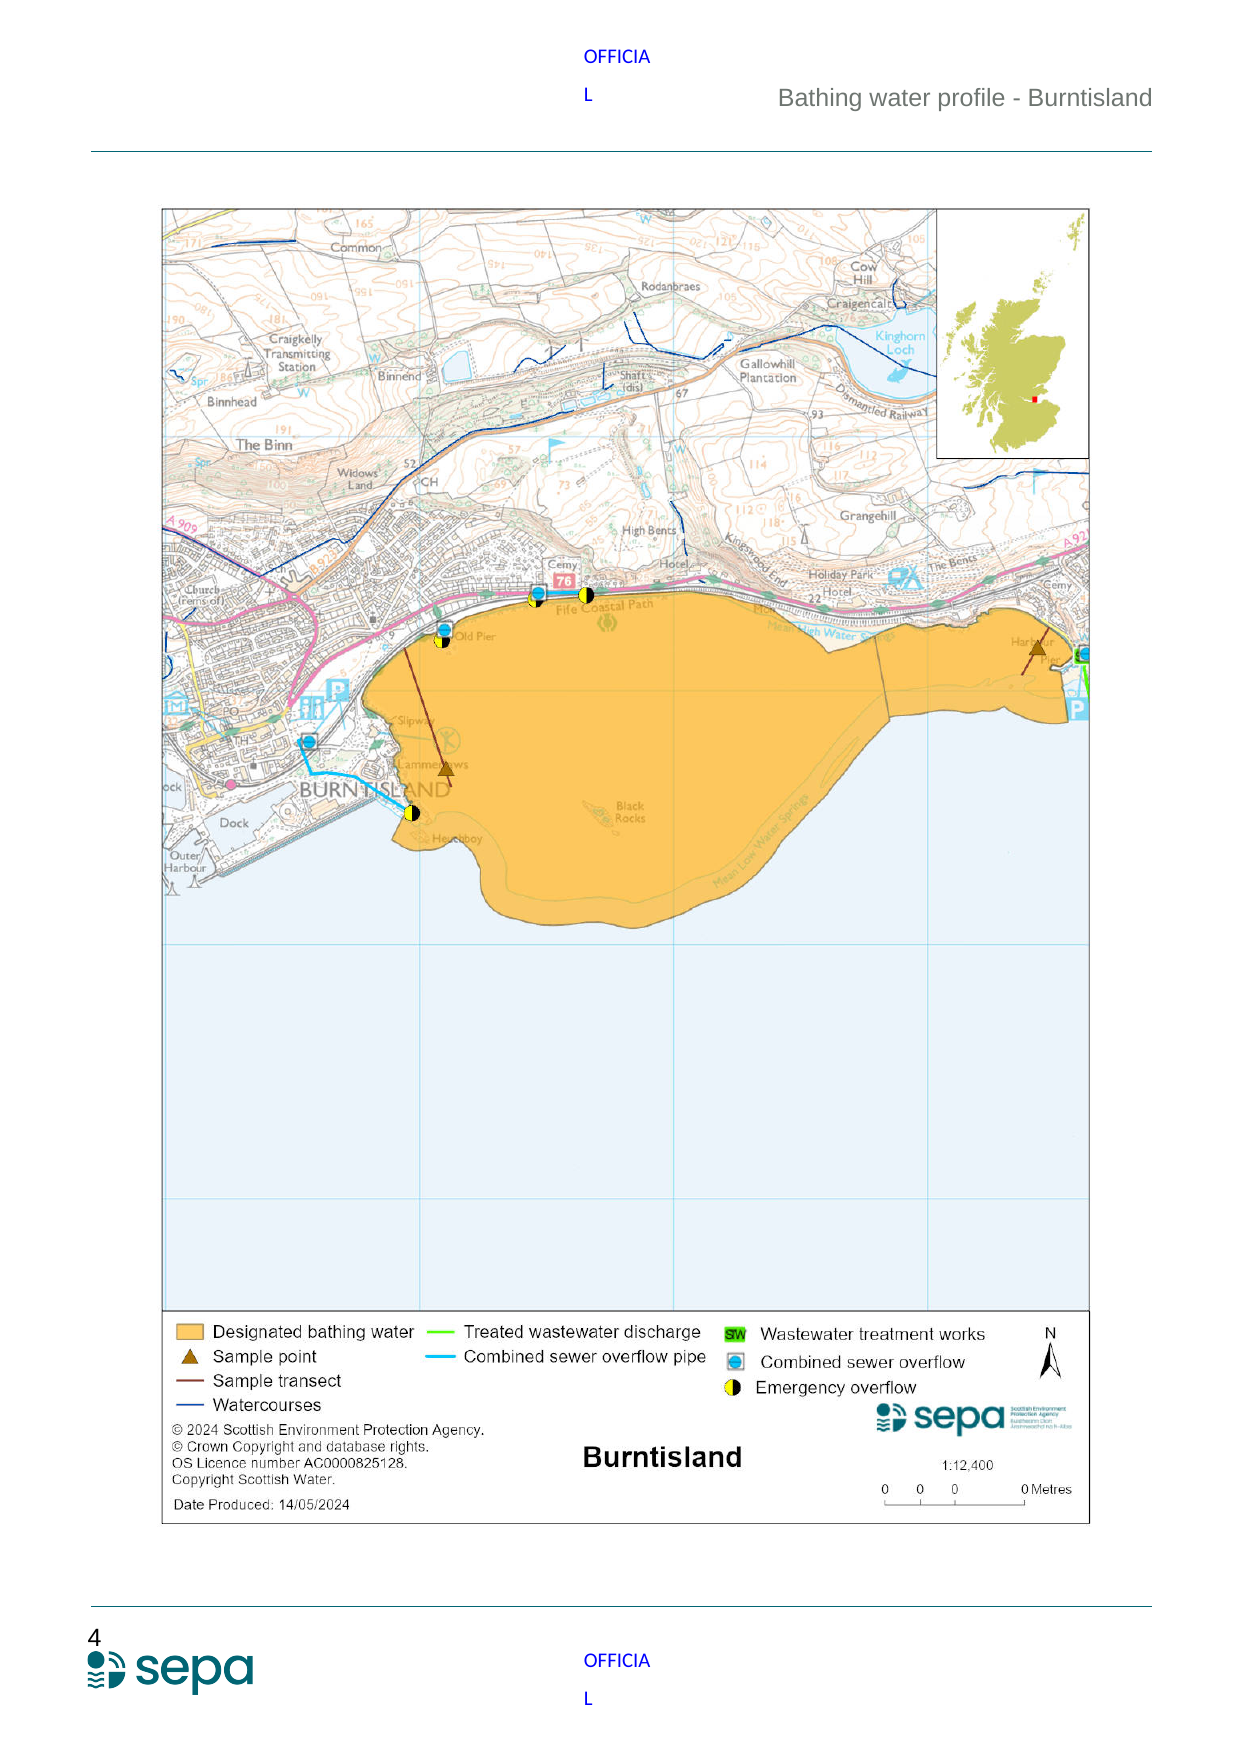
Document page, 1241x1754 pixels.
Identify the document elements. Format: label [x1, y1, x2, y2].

picture [157, 204, 1092, 1527]
picture [87, 1651, 253, 1695]
